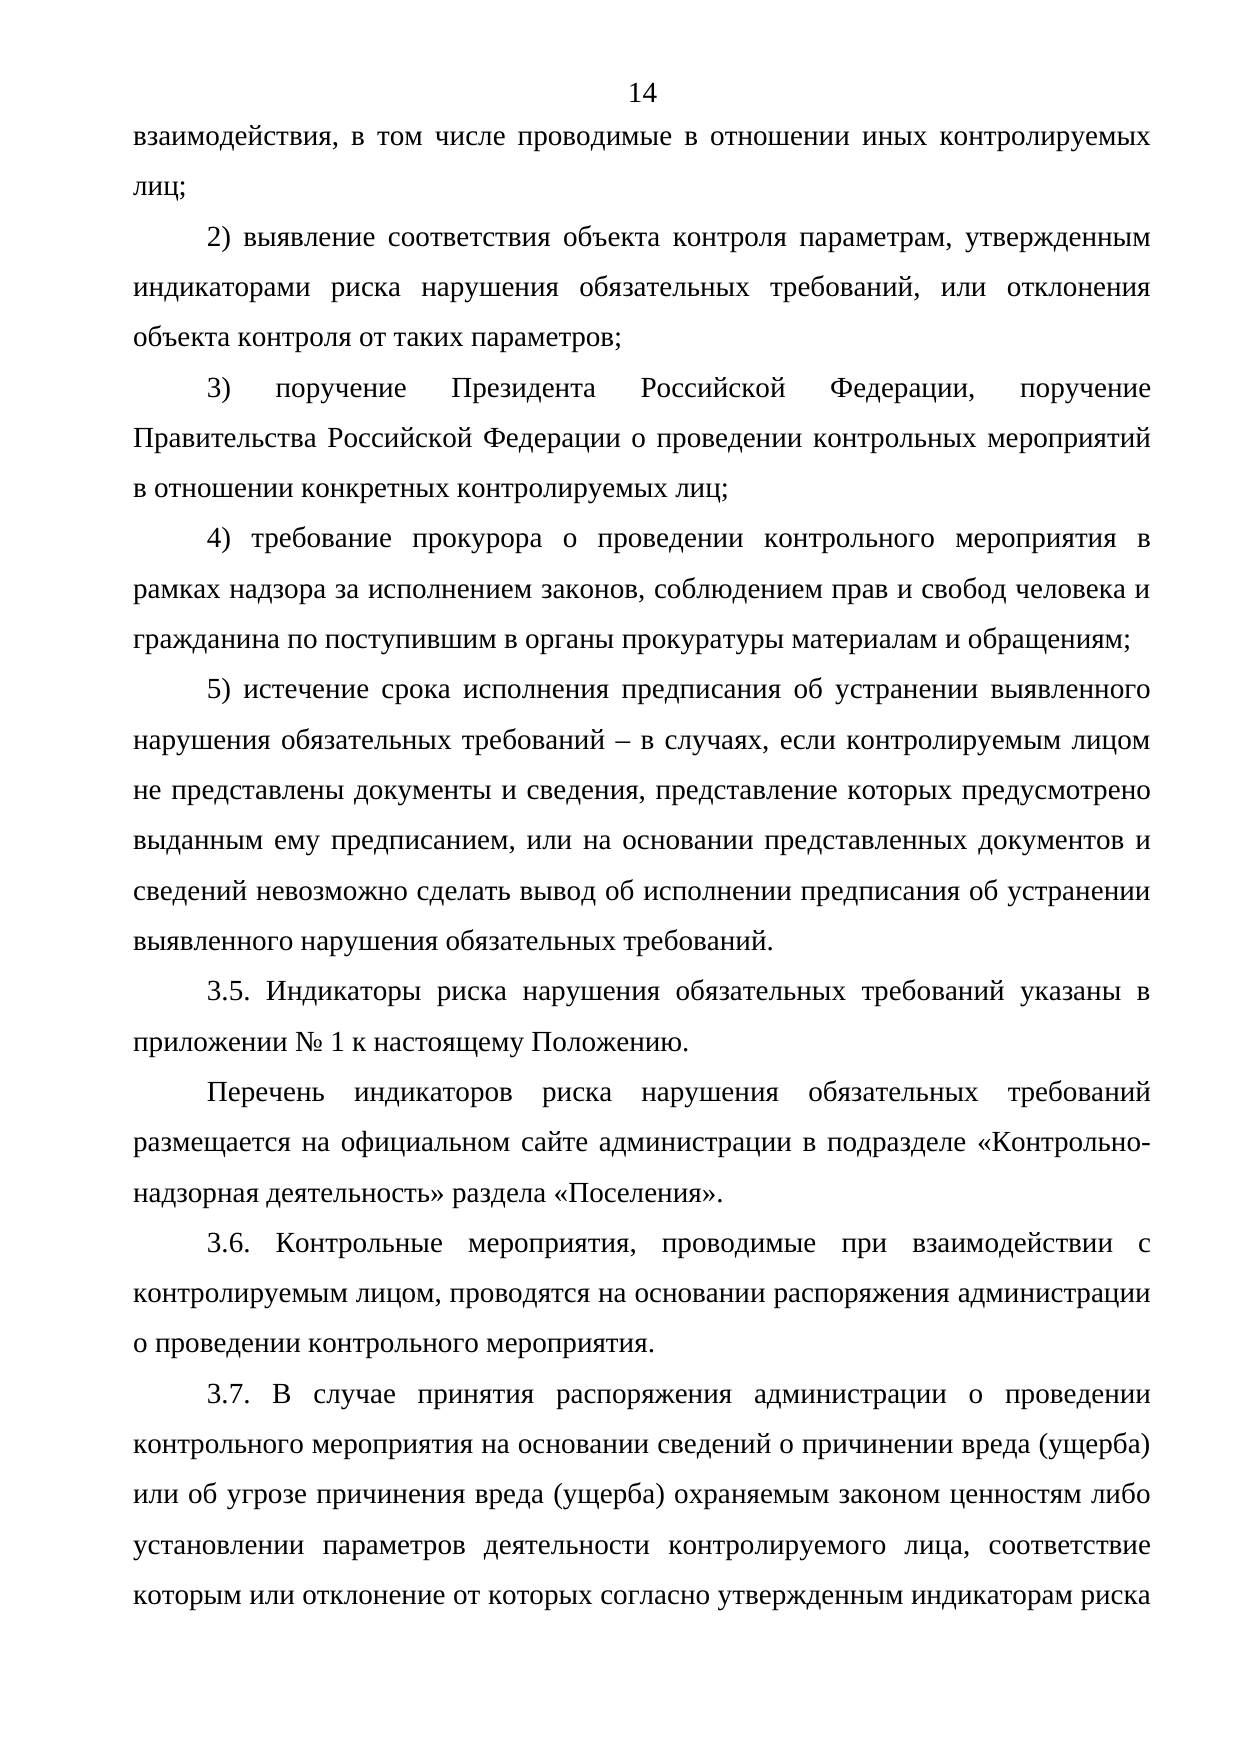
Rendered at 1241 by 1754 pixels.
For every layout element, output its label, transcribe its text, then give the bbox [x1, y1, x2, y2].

text 3.5. Индикаторы риска нарушения обязательных требований указаны в приложении № 1 к настоящему Положению. [133, 973, 1152, 1057]
text 2) выявление соответствия объекта контроля параметрам, утвержденным индикаторами риска нарушения обязательных требований, или отклонения объекта контроля от таких параметров; [133, 219, 1152, 353]
text 3) поручение Президента Российской Федерации, поручение Правительства Российской Федерации о проведении контрольных мероприятий в отношении конкретных контролируемых лиц; [133, 370, 1152, 504]
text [133, 118, 1152, 202]
text 5) истечение срока исполнения предписания об устранении выявленного нарушения обязательных требований – в случаях, если контролируемым лицом не представлены документы и сведения, представление которых предусмотрено выданным ему предписанием, или на основании представленных документов и сведений невозможно сделать вывод об исполнении предписания об устранении выявленного нарушения обязательных требований. [133, 672, 1152, 957]
text Перечень индикаторов риска нарушения обязательных требований размещается на официальном сайте администрации в подразделе «Контрольно-надзорная деятельность» раздела «Поселения». [133, 1074, 1152, 1208]
text 4) требование прокурора о проведении контрольного мероприятия в рамках надзора за исполнением законов, соблюдением прав и свобод человека и гражданина по поступившим в органы прокуратуры материалам и обращениям; [133, 521, 1152, 655]
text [133, 1376, 1152, 1611]
text 3.6. Контрольные мероприятия, проводимые при взаимодействии с контролируемым лицом, проводятся на основании распоряжения администрации о проведении контрольного мероприятия. [133, 1225, 1152, 1359]
